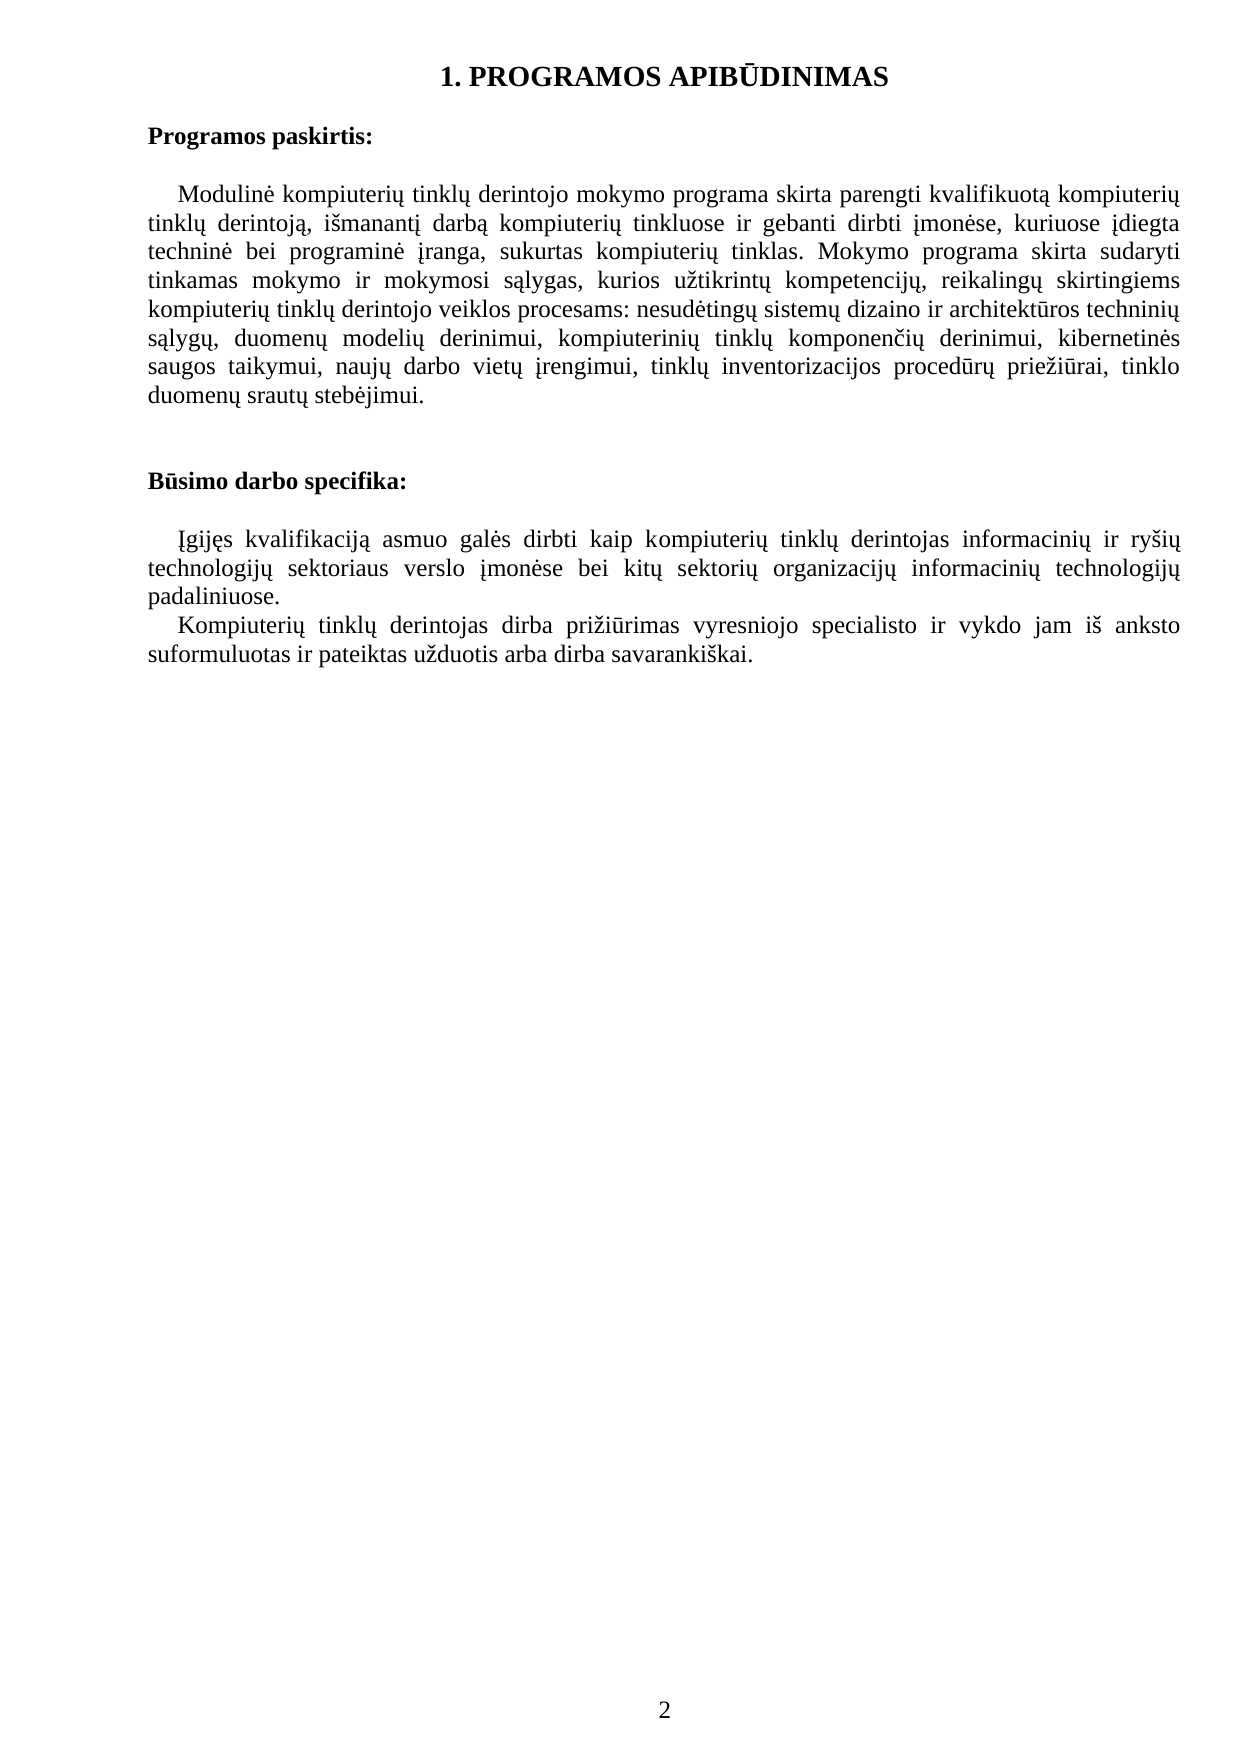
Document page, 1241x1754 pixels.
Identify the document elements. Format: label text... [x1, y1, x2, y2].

text 1. PROGRAMOS APIBŪDINIMAS [148, 59, 1181, 93]
text Būsimo darbo specifika: [148, 466, 1181, 495]
text Įgijęs kvalifikaciją asmuo galės dirbti kaip kompiuterių tinklų derintojas informacinių ir ryšių technologijų sektoriaus verslo įmonėse bei kitų sektorių organizacijų informacinių technologijų padaliniuose. [148, 524, 1181, 610]
text Kompiuterių tinklų derintojas dirba prižiūrimas vyresniojo specialisto ir vykdo jam iš anksto suformuluotas ir pateiktas užduotis arba dirba savarankiškai. [148, 610, 1181, 668]
text Modulinė kompiuterių tinklų derintojo mokymo programa skirta parengti kvalifikuotą kompiuterių tinklų derintoją, išmanantį darbą kompiuterių tinkluose ir gebanti dirbti įmonėse, kuriuose įdiegta techninė bei programinė įranga, sukurtas kompiuterių tinklas. Mokymo programa skirta sudaryti tinkamas mokymo ir mokymosi sąlygas, kurios užtikrintų kompetencijų, reikalingų skirtingiems kompiuterių tinklų derintojo veiklos procesams: nesudėtingų sistemų dizaino ir architektūros techninių sąlygų, duomenų modelių derinimui, kompiuterinių tinklų komponenčių derinimui, kibernetinės saugos taikymui, naujų darbo vietų įrengimui, tinklų inventorizacijos procedūrų priežiūrai, tinklo duomenų srautų stebėjimui. [148, 179, 1181, 409]
text Programos paskirtis: [148, 121, 1181, 150]
